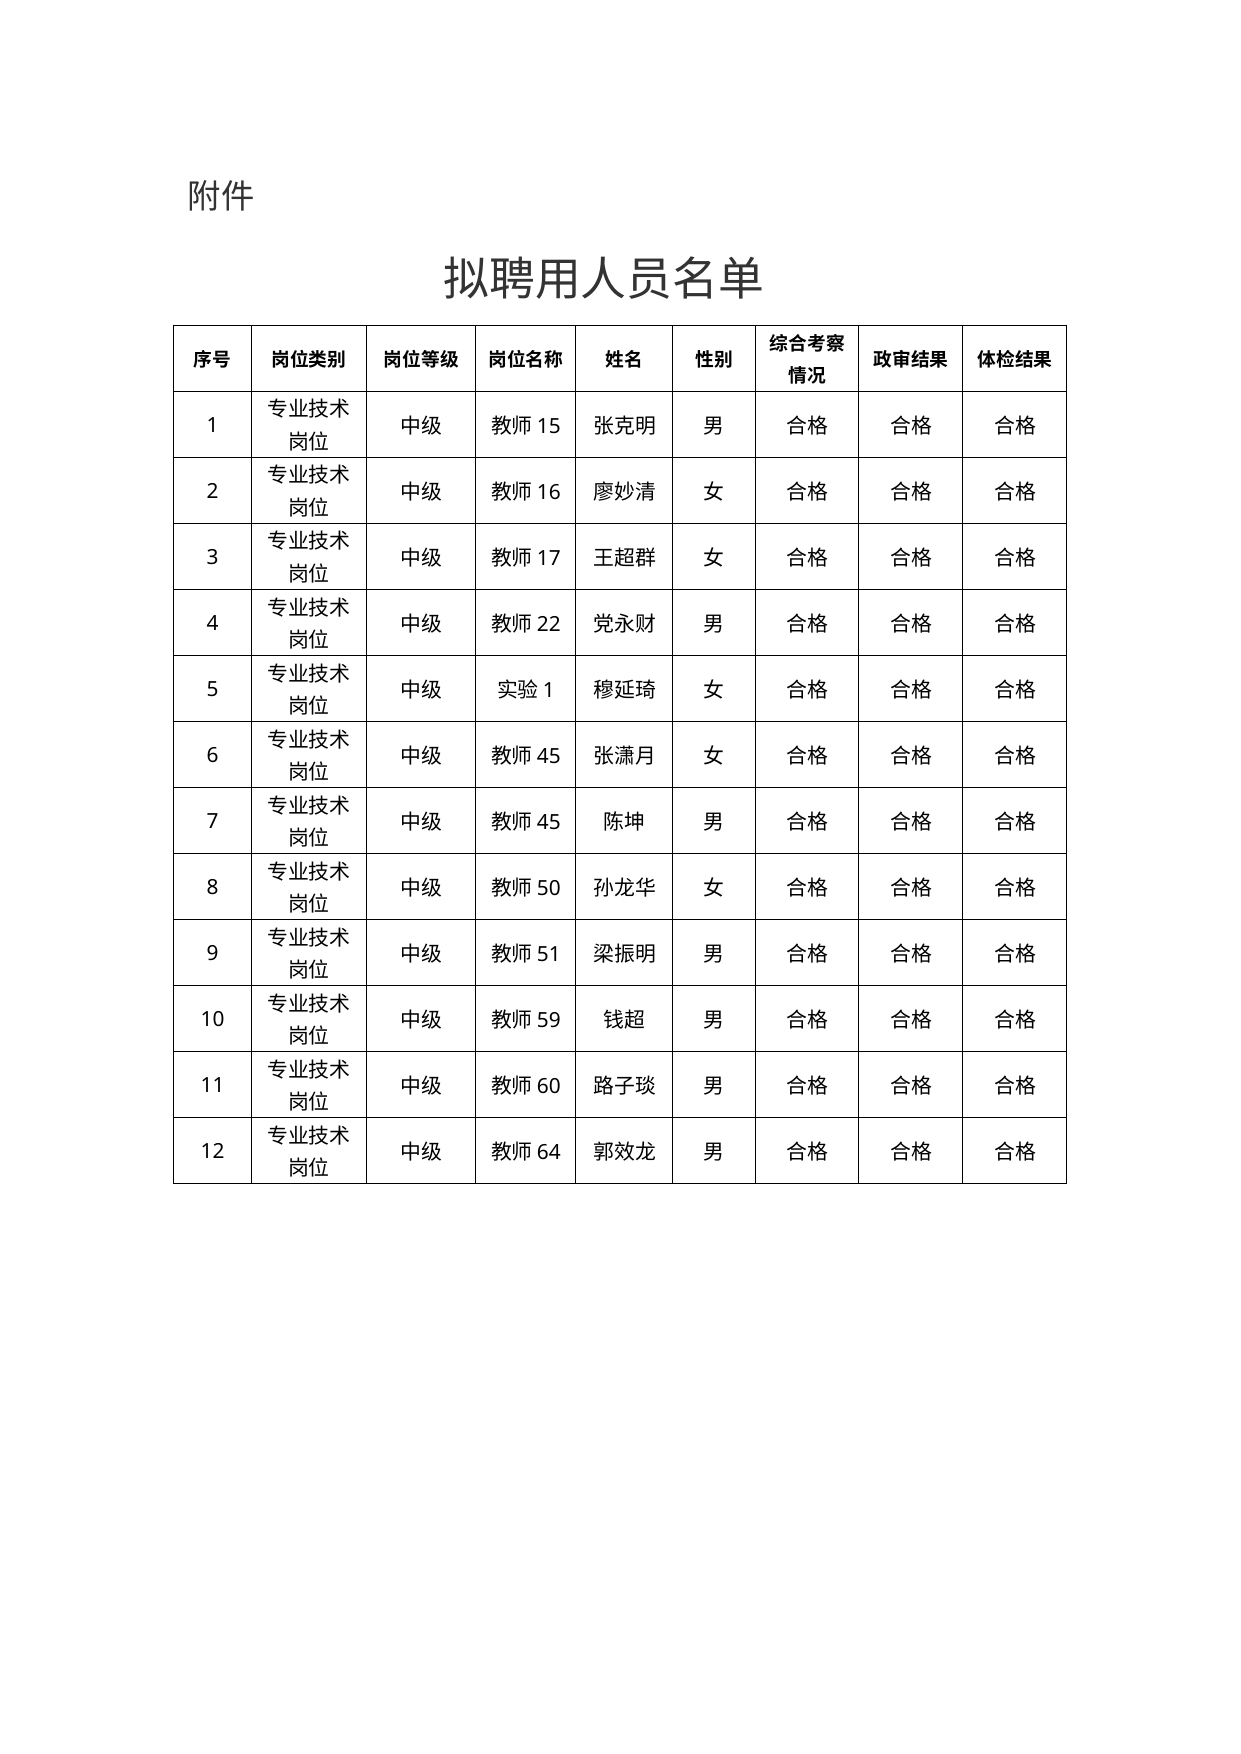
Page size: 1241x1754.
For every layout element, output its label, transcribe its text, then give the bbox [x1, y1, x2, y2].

table_cell 合格 [963, 458, 1066, 523]
table_cell 合格 [859, 722, 962, 787]
table_cell 男 [673, 788, 755, 853]
text 附件 [187, 162, 1019, 227]
table_cell 中级 [367, 590, 475, 655]
table_cell 合格 [859, 1052, 962, 1117]
table_cell 合格 [756, 392, 858, 457]
table_cell 合格 [859, 458, 962, 523]
table_cell 专业技术岗位 [252, 1052, 366, 1117]
table_cell 张潇月 [576, 722, 672, 787]
table_cell 专业技术岗位 [252, 1118, 366, 1183]
table_cell 合格 [756, 656, 858, 721]
table_cell 合格 [963, 1118, 1066, 1183]
table_cell 合格 [963, 392, 1066, 457]
table_header 岗位等级 [367, 326, 475, 391]
table_cell 张克明 [576, 392, 672, 457]
table_cell 教师15 [476, 392, 575, 457]
table_cell 廖妙清 [576, 458, 672, 523]
table_cell 合格 [859, 392, 962, 457]
table_cell 梁振明 [576, 920, 672, 985]
table_cell 合格 [963, 722, 1066, 787]
text 拟聘用人员名单 [187, 227, 1019, 324]
table_cell 合格 [756, 854, 858, 919]
table_cell 合格 [859, 920, 962, 985]
table_cell 专业技术岗位 [252, 656, 366, 721]
table_cell 专业技术岗位 [252, 524, 366, 589]
table_cell 男 [673, 392, 755, 457]
table_cell 专业技术岗位 [252, 854, 366, 919]
table_cell 合格 [756, 920, 858, 985]
table_cell 3 [174, 524, 251, 589]
table_cell 合格 [963, 920, 1066, 985]
table_header 岗位名称 [476, 326, 575, 391]
table_header 体检结果 [963, 326, 1066, 391]
table_cell 9 [174, 920, 251, 985]
table_cell 合格 [756, 524, 858, 589]
table_cell 合格 [963, 656, 1066, 721]
table_cell 教师45 [476, 722, 575, 787]
table_cell 王超群 [576, 524, 672, 589]
table_cell 中级 [367, 524, 475, 589]
table_header 岗位类别 [252, 326, 366, 391]
table_cell 合格 [859, 1118, 962, 1183]
table_cell 合格 [963, 524, 1066, 589]
table_cell 男 [673, 920, 755, 985]
table_cell 合格 [756, 722, 858, 787]
table_cell 合格 [859, 986, 962, 1051]
table_cell 合格 [963, 788, 1066, 853]
table_cell 女 [673, 458, 755, 523]
table_cell 8 [174, 854, 251, 919]
table_cell 合格 [963, 854, 1066, 919]
table_cell 4 [174, 590, 251, 655]
table_cell 专业技术岗位 [252, 920, 366, 985]
table_cell 男 [673, 590, 755, 655]
table_cell 专业技术岗位 [252, 392, 366, 457]
table_cell 中级 [367, 392, 475, 457]
table_cell 中级 [367, 1052, 475, 1117]
table_cell 中级 [367, 1118, 475, 1183]
table_cell 女 [673, 722, 755, 787]
table_header 政审结果 [859, 326, 962, 391]
table_cell 教师45 [476, 788, 575, 853]
table_cell 钱超 [576, 986, 672, 1051]
table_cell 合格 [859, 524, 962, 589]
table_cell 男 [673, 1118, 755, 1183]
table_cell 男 [673, 1052, 755, 1117]
table_cell 合格 [963, 590, 1066, 655]
table_cell 合格 [756, 1118, 858, 1183]
table_cell 合格 [859, 854, 962, 919]
table_cell 教师60 [476, 1052, 575, 1117]
table_cell 女 [673, 524, 755, 589]
table_cell 7 [174, 788, 251, 853]
table_cell 6 [174, 722, 251, 787]
table_cell 合格 [756, 986, 858, 1051]
table_cell 女 [673, 656, 755, 721]
table_cell 合格 [859, 590, 962, 655]
table_cell 中级 [367, 656, 475, 721]
table_cell 女 [673, 854, 755, 919]
table_cell 合格 [756, 458, 858, 523]
table_cell 专业技术岗位 [252, 986, 366, 1051]
table_cell 中级 [367, 854, 475, 919]
table_cell 中级 [367, 458, 475, 523]
table_cell 郭效龙 [576, 1118, 672, 1183]
table_cell 教师59 [476, 986, 575, 1051]
table_cell 合格 [859, 656, 962, 721]
table_cell 1 [174, 392, 251, 457]
table_cell 12 [174, 1118, 251, 1183]
table_cell 实验1 [476, 656, 575, 721]
table_cell 路子琰 [576, 1052, 672, 1117]
table_cell 教师16 [476, 458, 575, 523]
table_cell 合格 [963, 1052, 1066, 1117]
table_cell 专业技术岗位 [252, 458, 366, 523]
table_cell 专业技术岗位 [252, 788, 366, 853]
table_cell 男 [673, 986, 755, 1051]
table_cell 党永财 [576, 590, 672, 655]
table_cell 合格 [756, 590, 858, 655]
table_cell 教师50 [476, 854, 575, 919]
table_cell 合格 [963, 986, 1066, 1051]
table_header 综合考察情况 [756, 326, 858, 391]
table_cell 教师51 [476, 920, 575, 985]
table_cell 10 [174, 986, 251, 1051]
table_cell 陈坤 [576, 788, 672, 853]
table_cell 教师22 [476, 590, 575, 655]
table_cell 合格 [756, 788, 858, 853]
table_cell 中级 [367, 920, 475, 985]
table_header 姓名 [576, 326, 672, 391]
table_cell 教师64 [476, 1118, 575, 1183]
table_cell 中级 [367, 722, 475, 787]
table_header 序号 [174, 326, 251, 391]
table_cell 5 [174, 656, 251, 721]
table_cell 中级 [367, 788, 475, 853]
table_cell 11 [174, 1052, 251, 1117]
table_cell 穆延琦 [576, 656, 672, 721]
table_cell 孙龙华 [576, 854, 672, 919]
table_cell 专业技术岗位 [252, 722, 366, 787]
table_cell 合格 [859, 788, 962, 853]
table_cell 专业技术岗位 [252, 590, 366, 655]
table_cell 合格 [756, 1052, 858, 1117]
table_header 性别 [673, 326, 755, 391]
table_cell 中级 [367, 986, 475, 1051]
table_cell 教师17 [476, 524, 575, 589]
table_cell 2 [174, 458, 251, 523]
